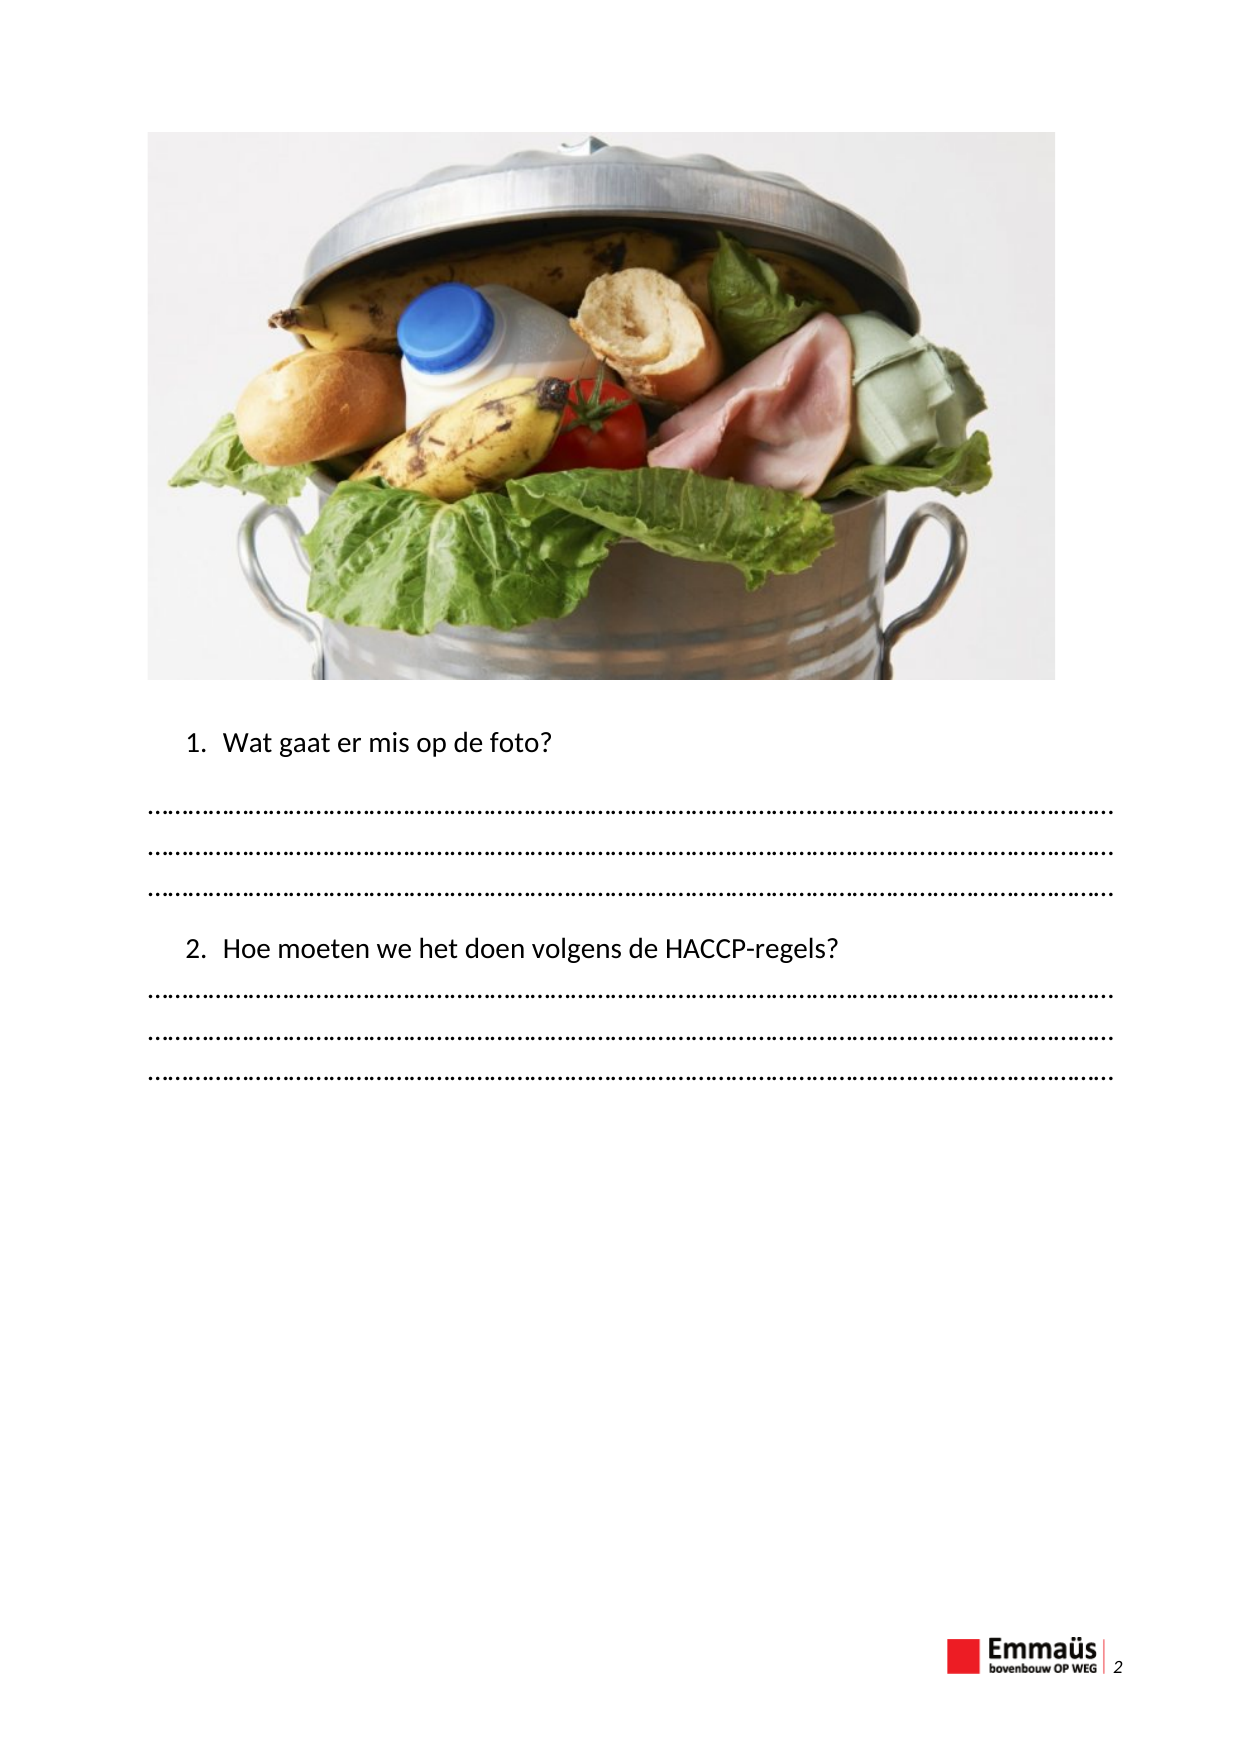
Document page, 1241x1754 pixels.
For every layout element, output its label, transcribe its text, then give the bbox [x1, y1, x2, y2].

picture [947, 1637, 1105, 1674]
list Wat gaat er mis op de foto? [185, 724, 1122, 760]
text ……………………………………………………………………………………………………………………………………………………………………………………………………………………………………………………………………………………………………………………………………………………………………………………………… [148, 786, 1122, 903]
list ……………………………………………………………………………………………………………………………………………………………………………………………………………………………………………………………………………………………………………………………………………………………………………………………… [148, 971, 1122, 1088]
picture [147, 132, 1056, 680]
list Hoe moeten we het doen volgens de HACCP-regels? [185, 930, 1122, 965]
